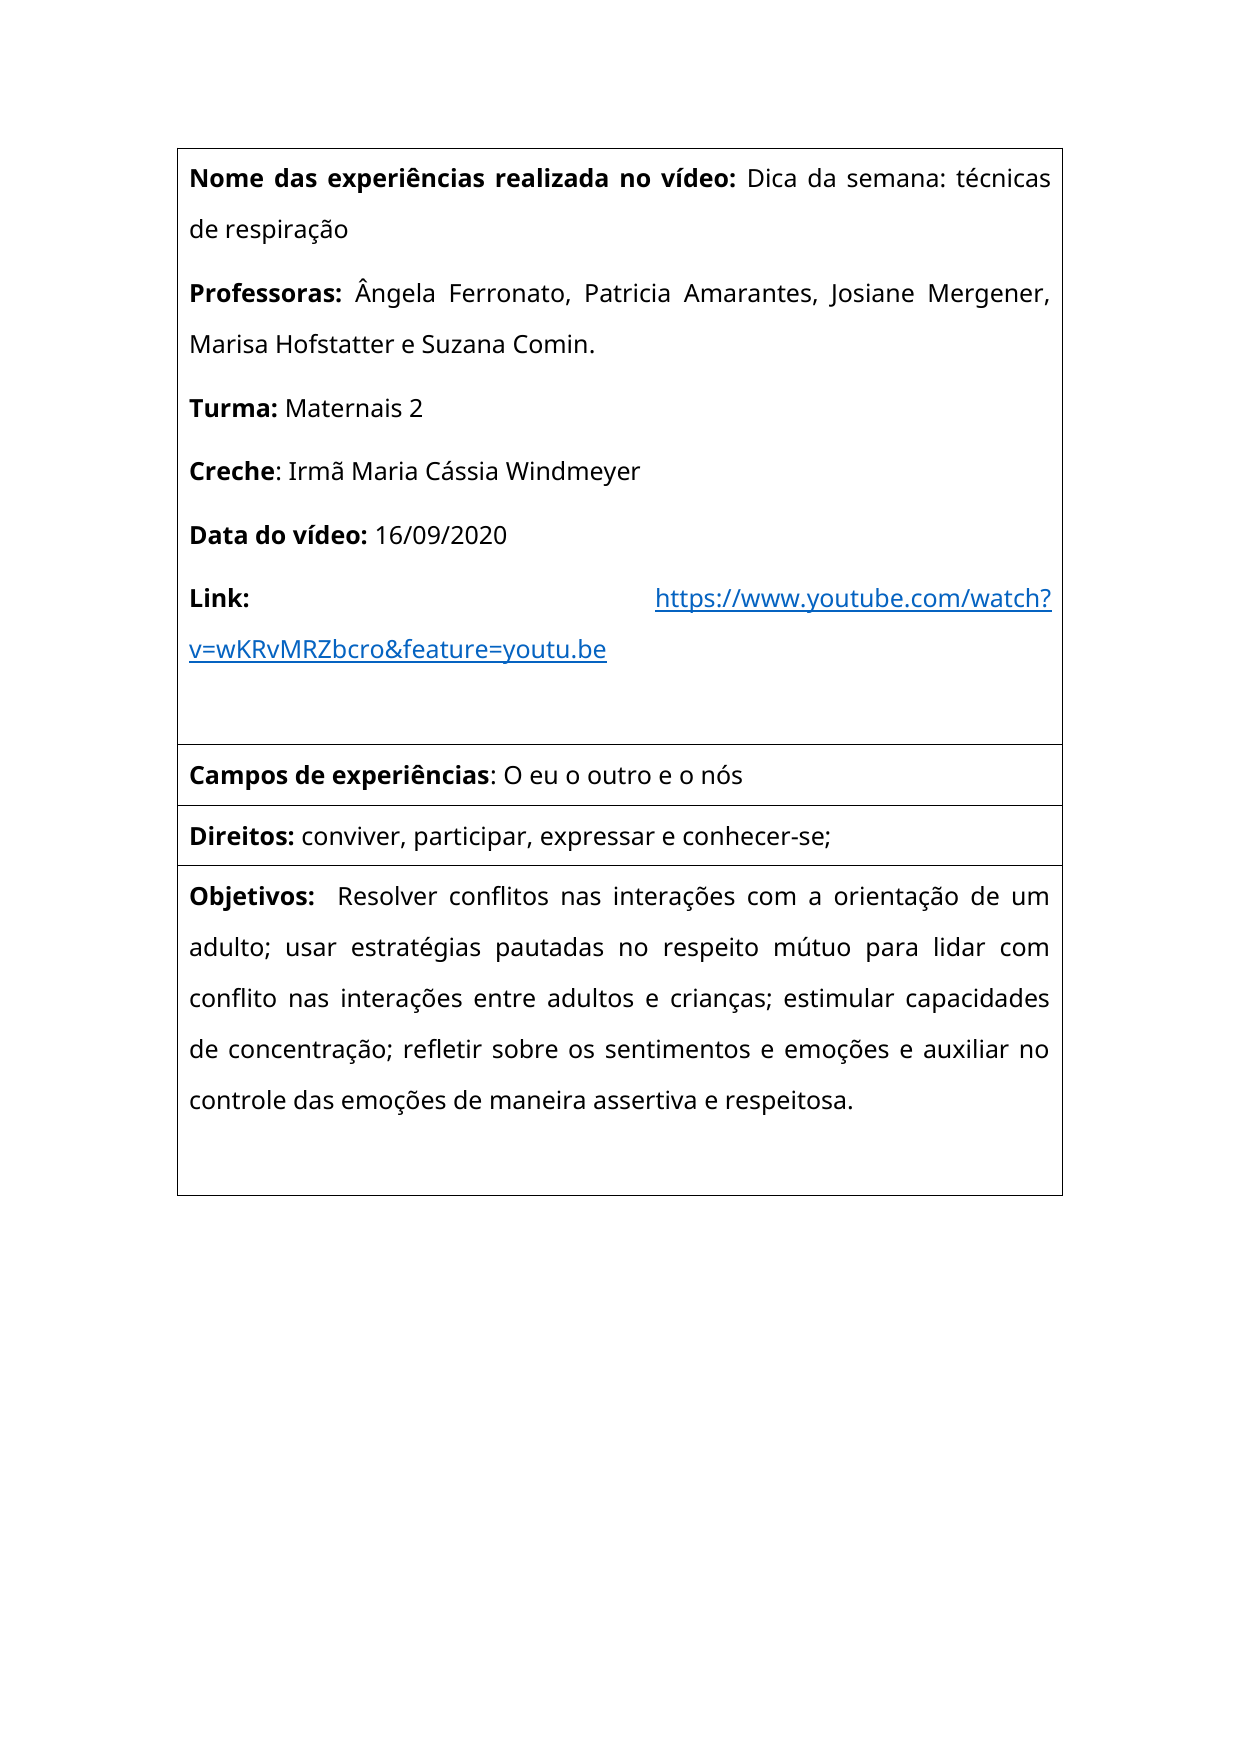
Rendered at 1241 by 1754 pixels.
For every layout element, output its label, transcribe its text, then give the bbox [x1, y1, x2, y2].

table_cell Campos de experiências: O eu o outro e o nós [178, 745, 1062, 804]
table_header Nome das experiências realizada no vídeo: Dica da semana: técnicas de respiração Professoras: Ângela Ferronato, Patricia Amarantes, Josiane Mergener, Marisa Hofstatter e Suzana Comin. Turma: Maternais 2 Creche: Irmã Maria Cássia Windmeyer Data do vídeo: 16/09/2020 Link: https://www.youtube.com/watch?v=wKRvMRZbcro&feature=youtu.be [178, 149, 1062, 744]
table_cell Objetivos: Resolver conflitos nas interações com a orientação de um adulto; usar estratégias pautadas no respeito mútuo para lidar com conflito nas interações entre adultos e crianças; estimular capacidades de concentração; refletir sobre os sentimentos e emoções e auxiliar no controle das emoções de maneira assertiva e respeitosa. [178, 866, 1062, 1195]
table_cell Direitos: conviver, participar, expressar e conhecer-se; [178, 806, 1062, 865]
